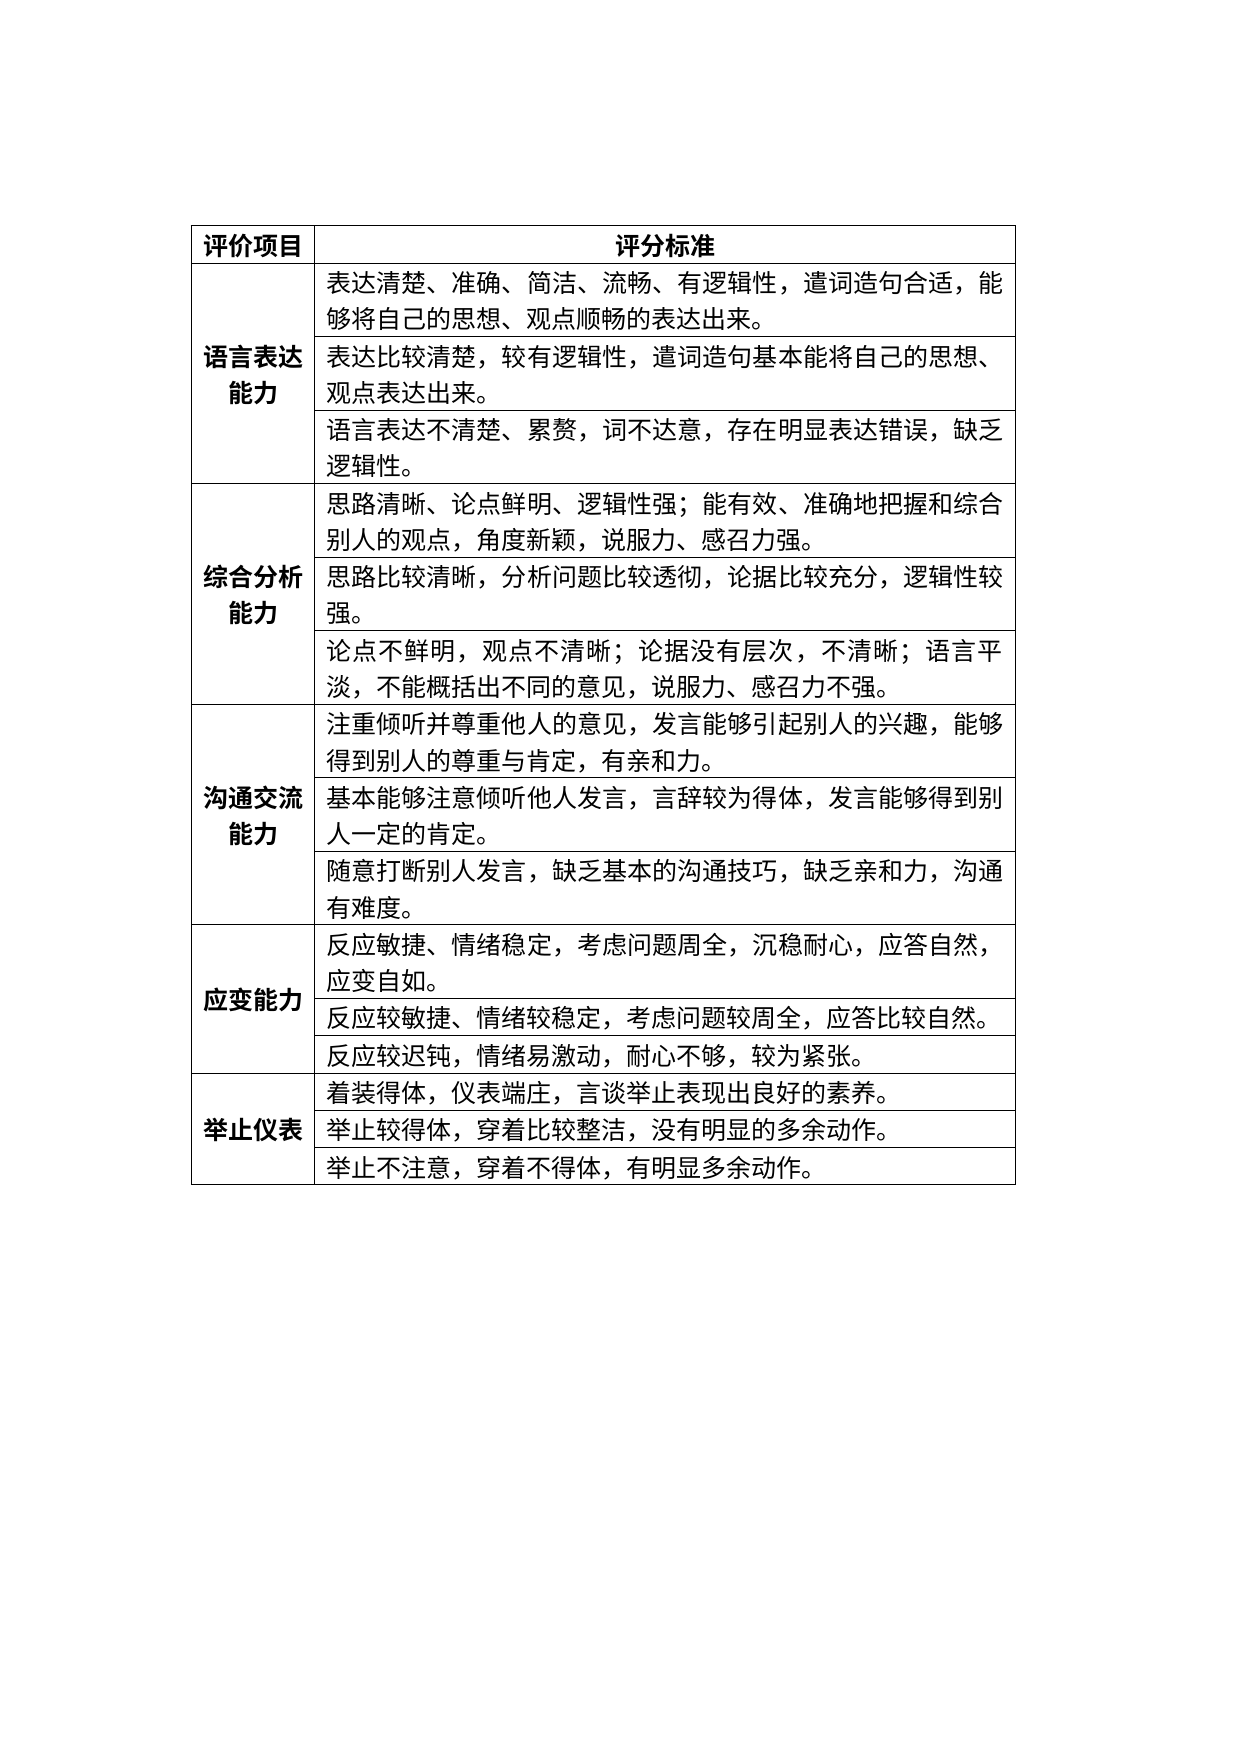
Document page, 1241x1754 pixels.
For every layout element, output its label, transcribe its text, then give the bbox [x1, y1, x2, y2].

table_header 评分标准 [315, 226, 1015, 262]
table_cell 反应较迟钝，情绪易激动，耐心不够，较为紧张。 [315, 1036, 1015, 1072]
table_cell 论点不鲜明，观点不清晰；论据没有层次，不清晰；语言平淡，不能概括出不同的意见，说服力、感召力不强。 [315, 631, 1015, 704]
table_cell 随意打断别人发言，缺乏基本的沟通技巧，缺乏亲和力，沟通有难度。 [315, 852, 1015, 924]
table_cell 应变能力 [192, 925, 314, 1072]
table_cell 表达清楚、准确、简洁、流畅、有逻辑性，遣词造句合适，能够将自己的思想、观点顺畅的表达出来。 [315, 264, 1015, 336]
table_cell 综合分析 能力 [192, 484, 314, 704]
table_cell 思路比较清晰，分析问题比较透彻，论据比较充分，逻辑性较强。 [315, 558, 1015, 630]
table_cell 语言表达不清楚、累赘，词不达意，存在明显表达错误，缺乏逻辑性。 [315, 411, 1015, 483]
table_cell 反应敏捷、情绪稳定，考虑问题周全，沉稳耐心，应答自然，应变自如。 [315, 925, 1015, 998]
table_cell 举止仪表 [192, 1074, 314, 1184]
table_cell 基本能够注意倾听他人发言，言辞较为得体，发言能够得到别人一定的肯定。 [315, 778, 1015, 851]
table_cell 举止较得体，穿着比较整洁，没有明显的多余动作。 [315, 1111, 1015, 1147]
table_cell 注重倾听并尊重他人的意见，发言能够引起别人的兴趣，能够得到别人的尊重与肯定，有亲和力。 [315, 705, 1015, 777]
table_cell 沟通交流能力 [192, 705, 314, 924]
table_cell 语言表达 能力 [192, 264, 314, 483]
table_cell 反应较敏捷、情绪较稳定，考虑问题较周全，应答比较自然。 [315, 999, 1015, 1035]
table_cell 着装得体，仪表端庄，言谈举止表现出良好的素养。 [315, 1074, 1015, 1110]
table_cell 思路清晰、论点鲜明、逻辑性强；能有效、准确地把握和综合别人的观点，角度新颖，说服力、感召力强。 [315, 484, 1015, 557]
table_cell 举止不注意，穿着不得体，有明显多余动作。 [315, 1148, 1015, 1184]
table_header 评价项目 [192, 226, 314, 262]
table_cell 表达比较清楚，较有逻辑性，遣词造句基本能将自己的思想、观点表达出来。 [315, 337, 1015, 409]
